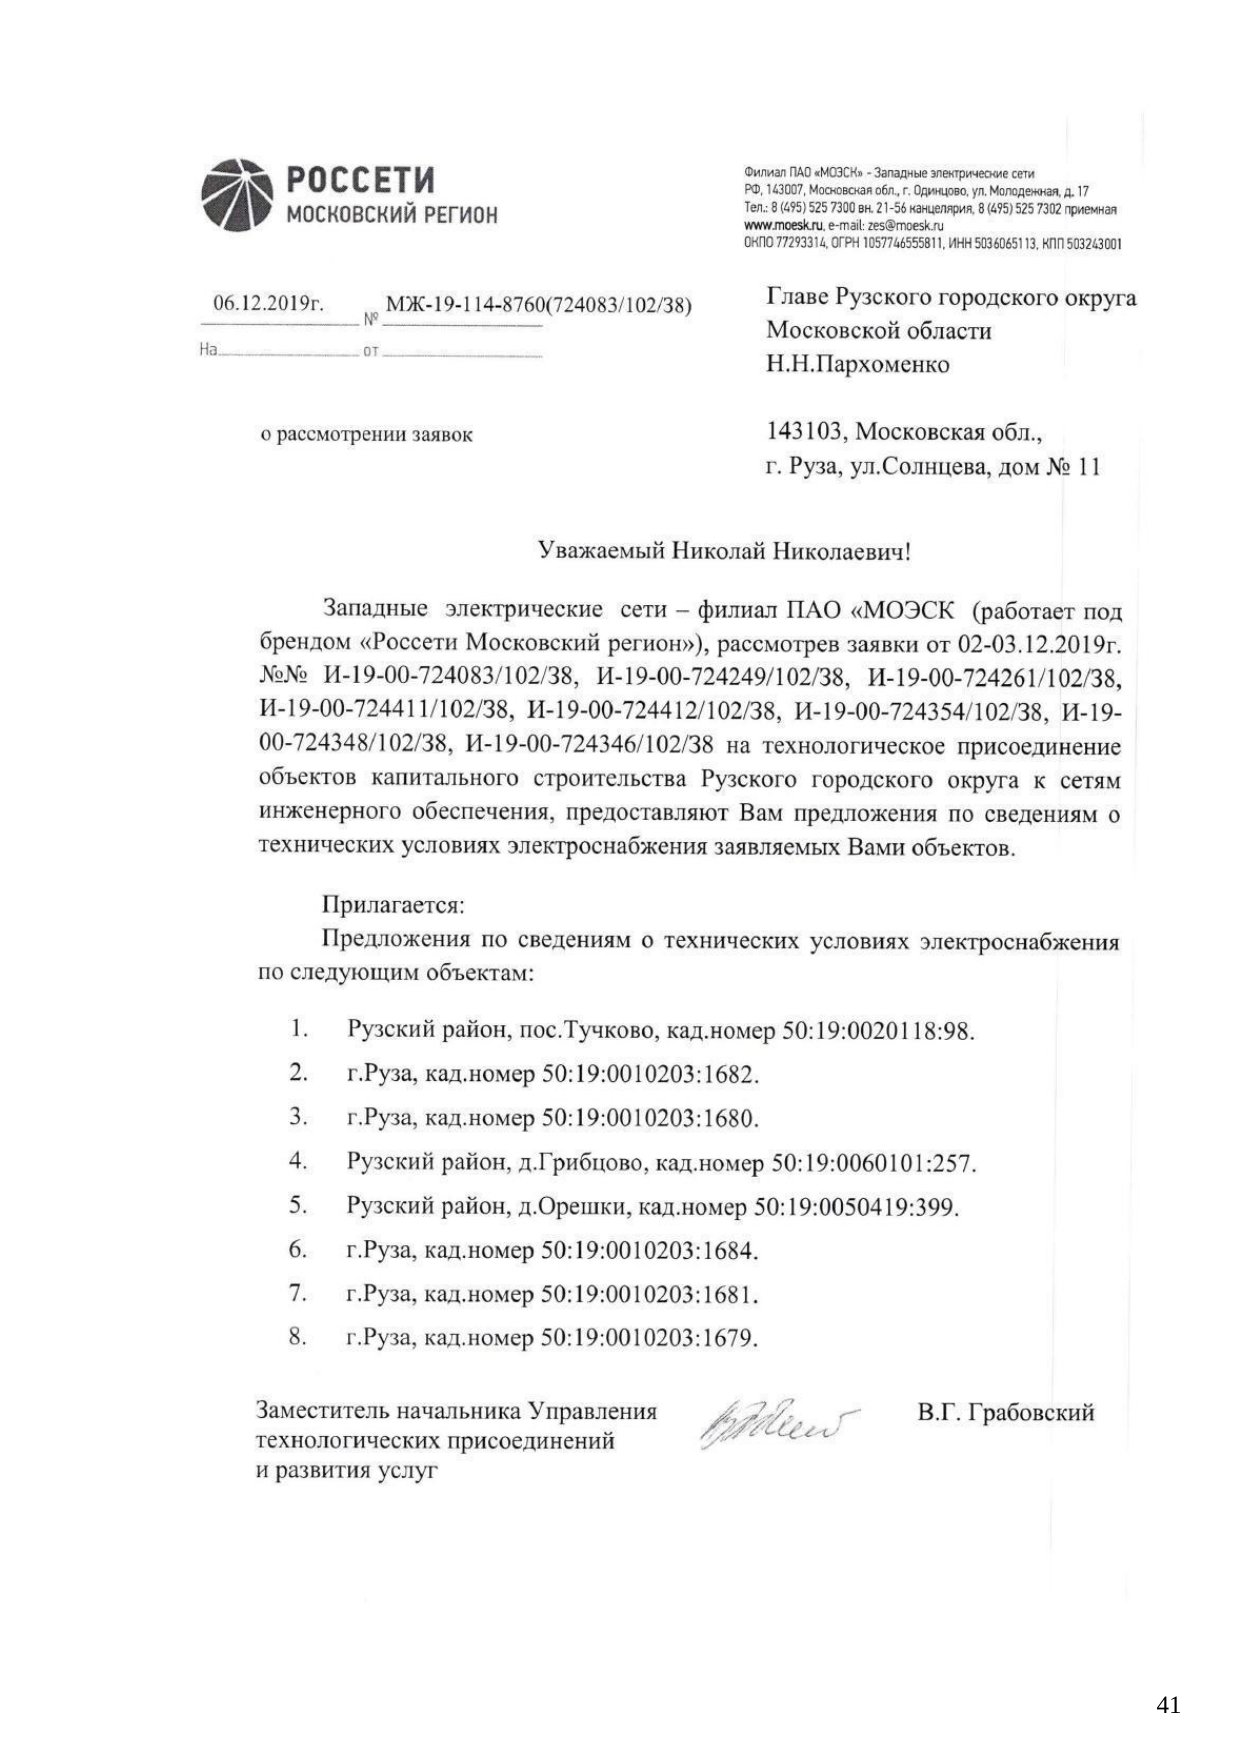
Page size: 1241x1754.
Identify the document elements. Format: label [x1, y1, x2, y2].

picture [103, 88, 1182, 1615]
